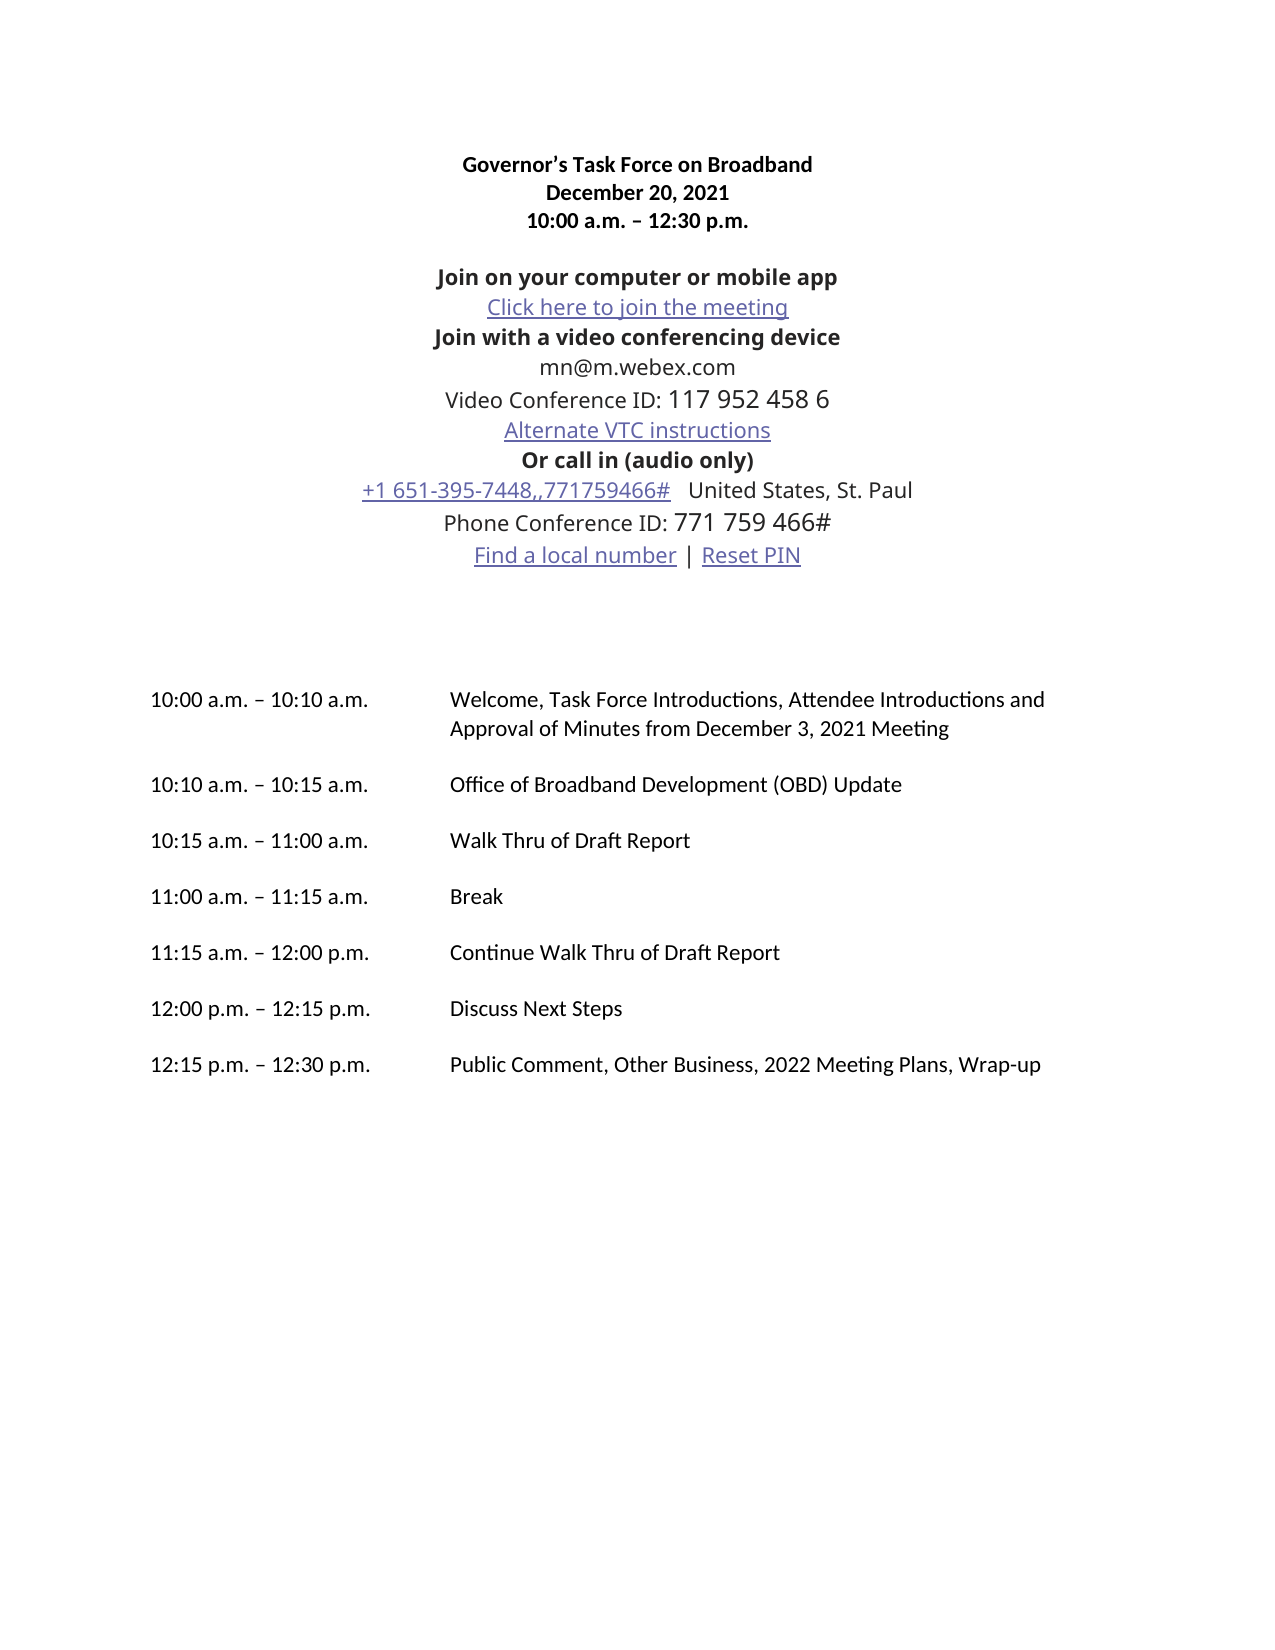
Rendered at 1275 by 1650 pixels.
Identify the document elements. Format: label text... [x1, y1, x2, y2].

text 11:00 a.m. – 11:15 a.m. Break [150, 882, 1125, 910]
text 12:00 p.m. – 12:15 p.m. Discuss Next Steps [150, 994, 1125, 1022]
text Click here to join the meeting [150, 292, 1125, 322]
text Or call in (audio only) [150, 445, 1125, 475]
text +1 651-395-7448,,771759466# United States, St. Paul [150, 475, 1125, 505]
text Video Conference ID: 117 952 458 6 [150, 381, 1125, 415]
text 11:15 a.m. – 12:00 p.m. Continue Walk Thru of Draft Report [150, 938, 1125, 966]
text 10:10 a.m. – 10:15 a.m. Office of Broadband Development (OBD) Update [150, 770, 1125, 798]
text 10:15 a.m. – 11:00 a.m. Walk Thru of Draft Report [150, 826, 1125, 854]
text Join with a video conferencing device [150, 322, 1125, 351]
text 12:15 p.m. – 12:30 p.m. Public Comment, Other Business, 2022 Meeting Plans, Wrap-up [150, 1050, 1125, 1078]
text mn@m.webex.com [150, 351, 1125, 381]
text December 20, 2021 [150, 178, 1125, 206]
text Phone Conference ID: 771 759 466# [150, 505, 1125, 539]
text 10:00 a.m. – 12:30 p.m. [150, 206, 1125, 234]
text Alternate VTC instructions [150, 415, 1125, 445]
text Join on your computer or mobile app [150, 262, 1125, 292]
text 10:00 a.m. – 10:10 a.m. Welcome, Task Force Introductions, Attendee Introductions and Approval of Minutes from December 3, 2021 Meeting [150, 686, 1125, 742]
text Find a local number | Reset PIN [150, 539, 1125, 570]
text Governor’s Task Force on Broadband [150, 150, 1125, 178]
